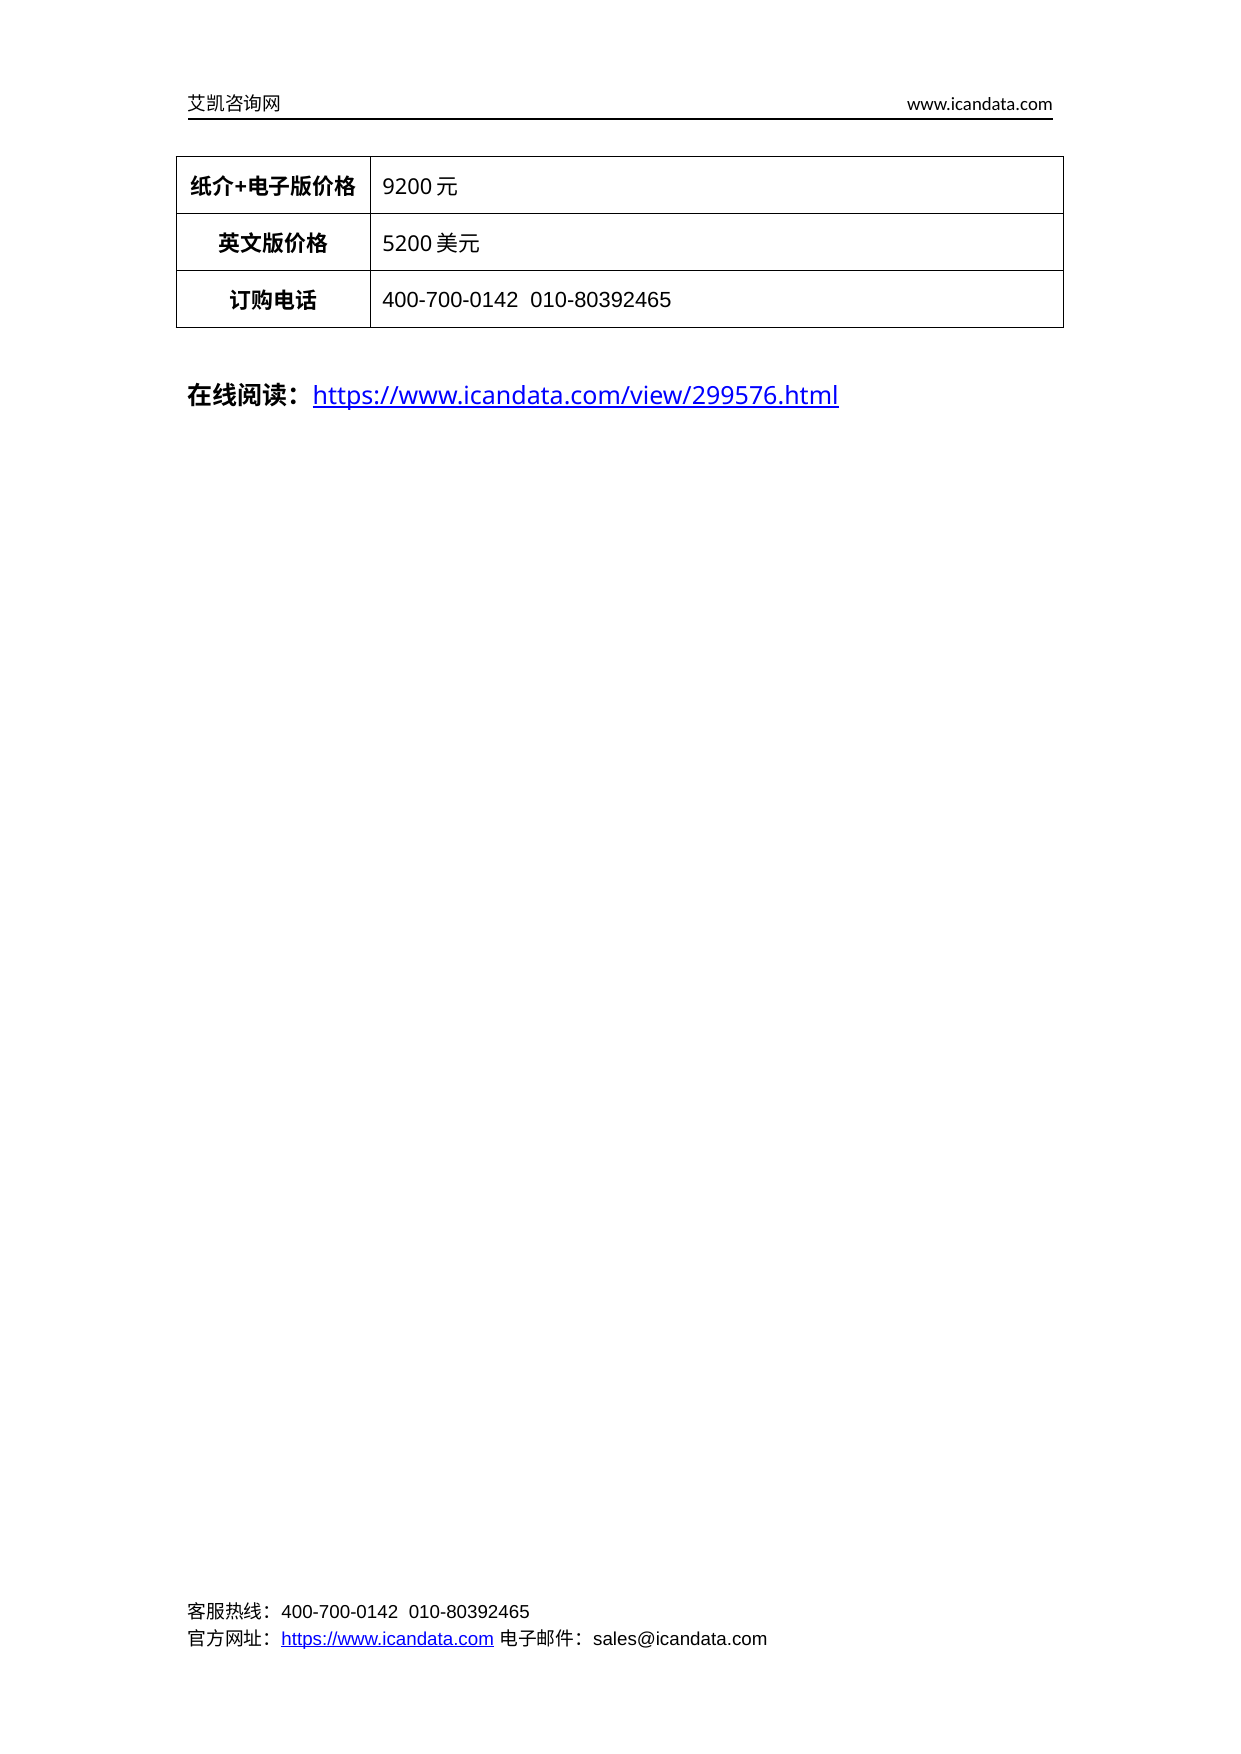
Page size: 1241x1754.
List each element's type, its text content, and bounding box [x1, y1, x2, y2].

text 在线阅读：https://www.icandata.com/view/299576.html [187, 361, 1053, 426]
table_cell 纸介+电子版价格 [177, 157, 370, 213]
table_cell 订购电话 [177, 271, 370, 327]
table_cell 400-700-0142 010-80392465 [371, 271, 1063, 327]
table_cell 5200美元 [371, 214, 1063, 270]
table_cell 9200元 [371, 157, 1063, 213]
table_cell 英文版价格 [177, 214, 370, 270]
